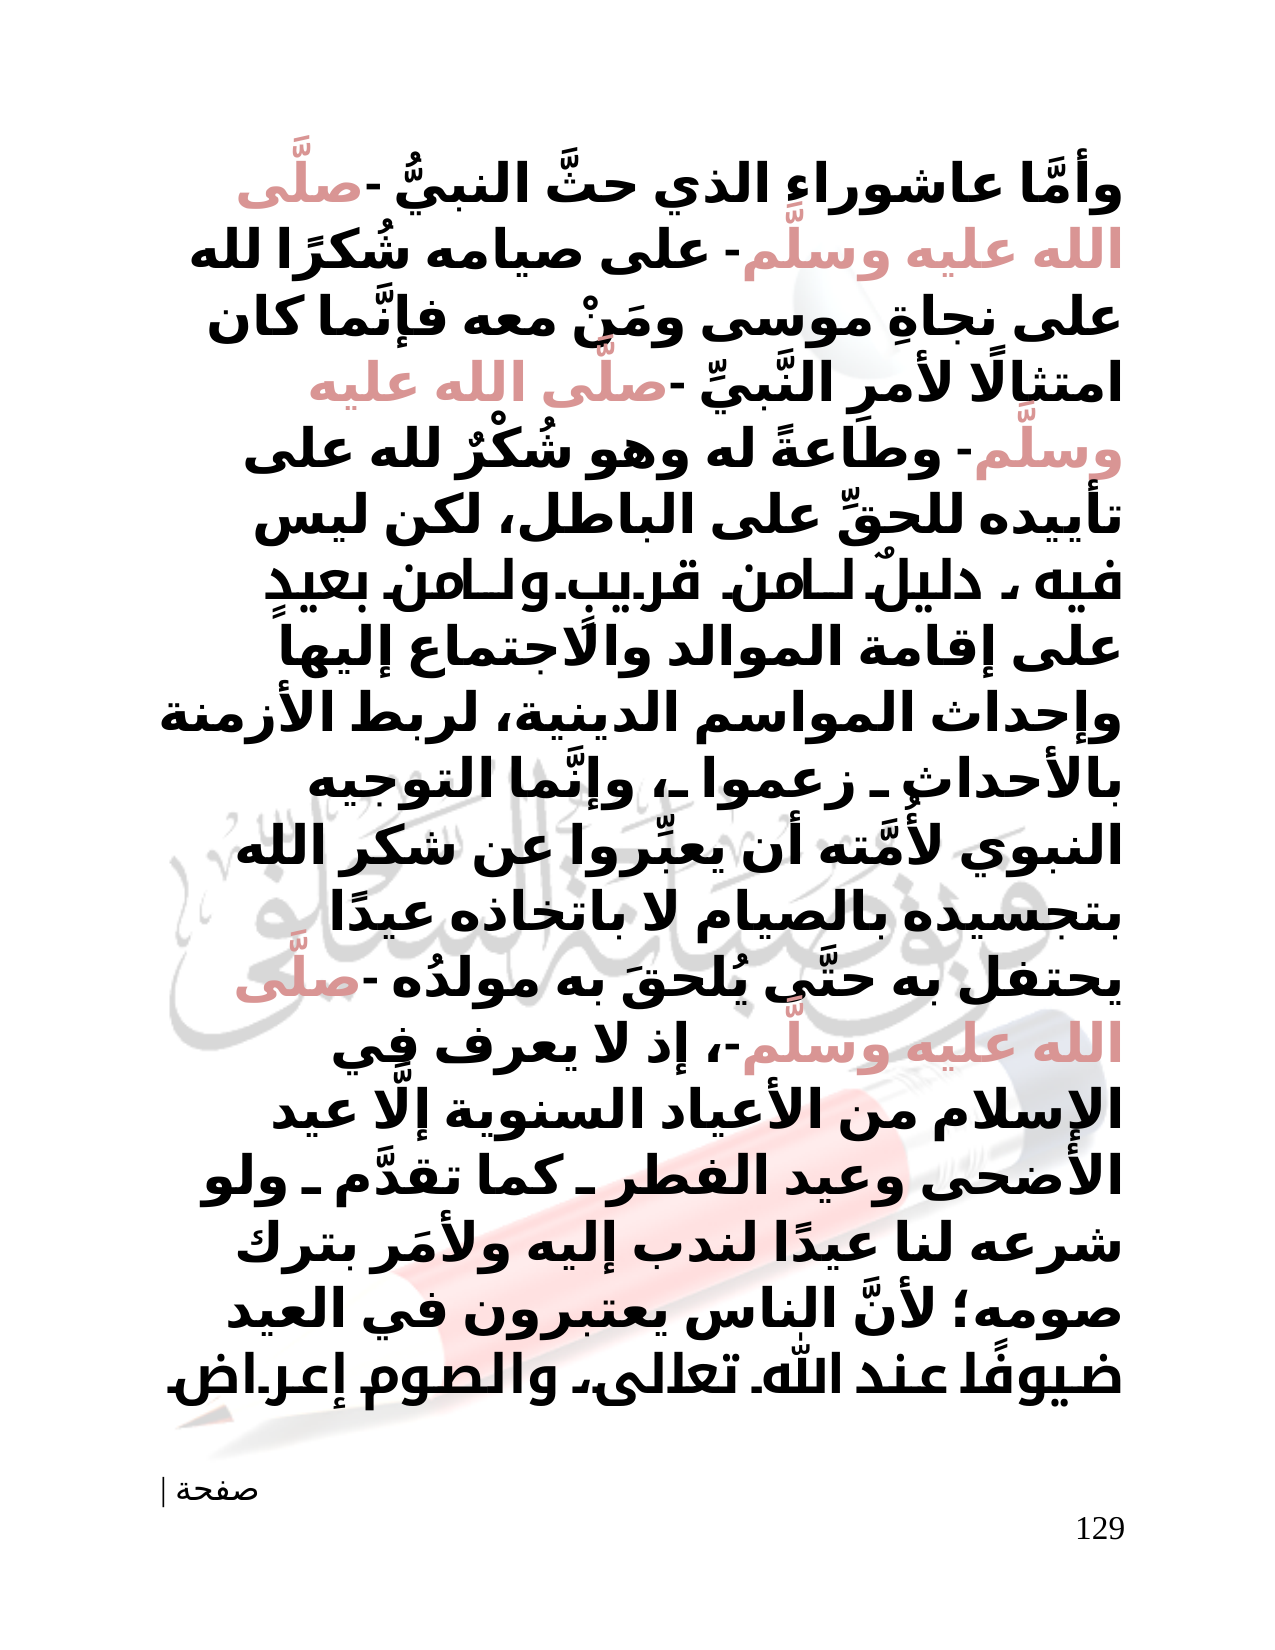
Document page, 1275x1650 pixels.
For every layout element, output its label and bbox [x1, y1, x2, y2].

text [150, 150, 1125, 1407]
